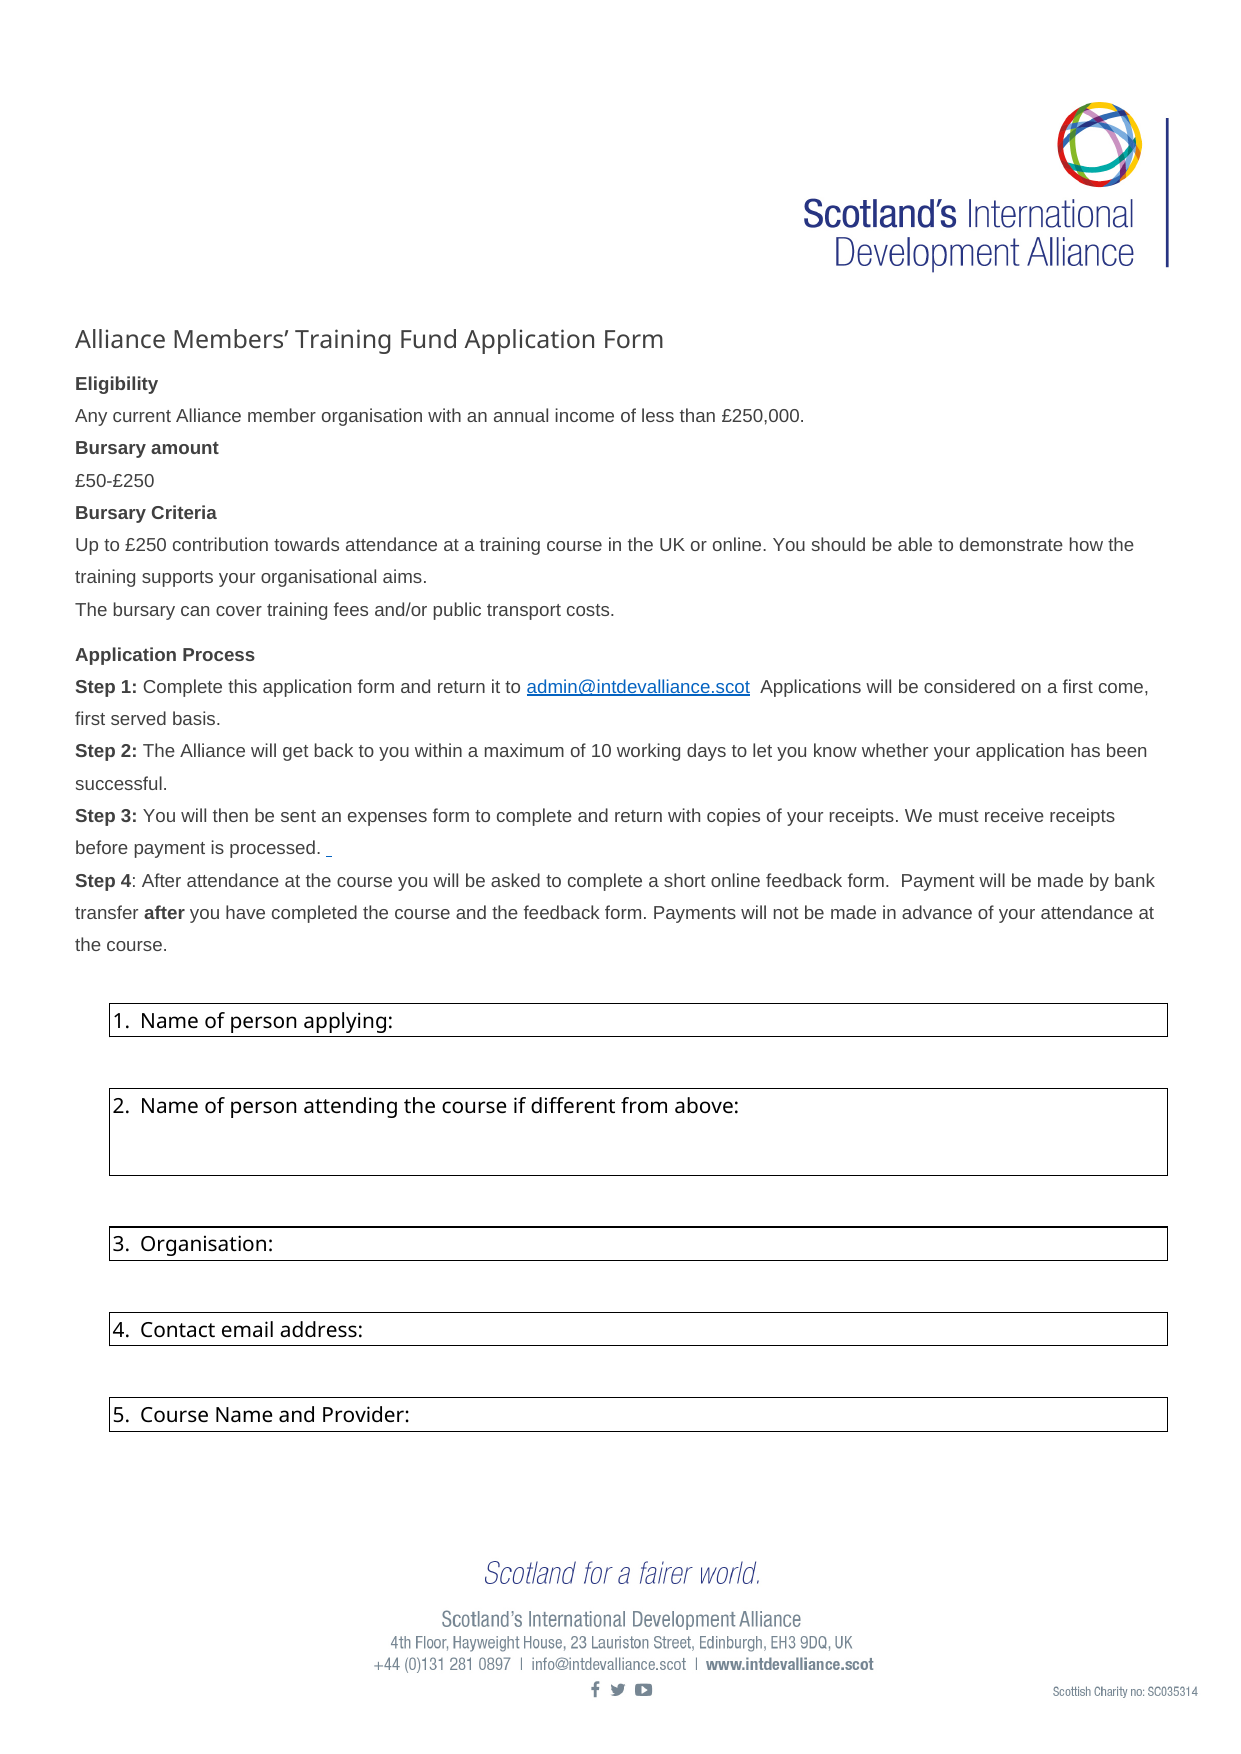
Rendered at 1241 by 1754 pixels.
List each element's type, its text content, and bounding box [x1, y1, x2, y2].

text Step 1: Complete this application form and return it to admin@intdevalliance.scot Applications will be considered on a first come, first served basis. Step 2: The Alliance will get back to you within a maximum of 10 working days to let you know whether your application has been successful. Step 3: You will then be sent an expenses form to complete and return with copies of your receipts. We must receive receipts before payment is processed. [75, 676, 1165, 859]
text Application Process [75, 643, 1165, 665]
subtitle Organisation: [110, 1228, 1167, 1260]
picture [30, 73, 1213, 275]
text Bursary amount £50-£250 [75, 437, 1165, 491]
subtitle Name of person applying: [110, 1004, 1167, 1036]
subtitle Contact email address: [110, 1313, 1167, 1345]
text The bursary can cover training fees and/or public transport costs. [75, 599, 1165, 620]
picture [30, 1553, 1212, 1701]
subtitle Alliance Members’ Training Fund Application Form [75, 322, 1165, 356]
subtitle Name of person attending the course if different from above: [110, 1089, 1167, 1175]
text Bursary Criteria Up to £250 contribution towards attendance at a training course in the UK or online. You should be able to demonstrate how the training supports your organisational aims. [75, 502, 1165, 588]
text Step 4: After attendance at the course you will be asked to complete a short online feedback form. Payment will be made by bank transfer after you have completed the course and the feedback form. Payments will not be made in advance of your attendance at the course. [75, 869, 1165, 988]
subtitle Course Name and Provider: [110, 1398, 1167, 1431]
text Eligibility Any current Alliance member organisation with an annual income of less than £250,000. [75, 373, 1165, 426]
